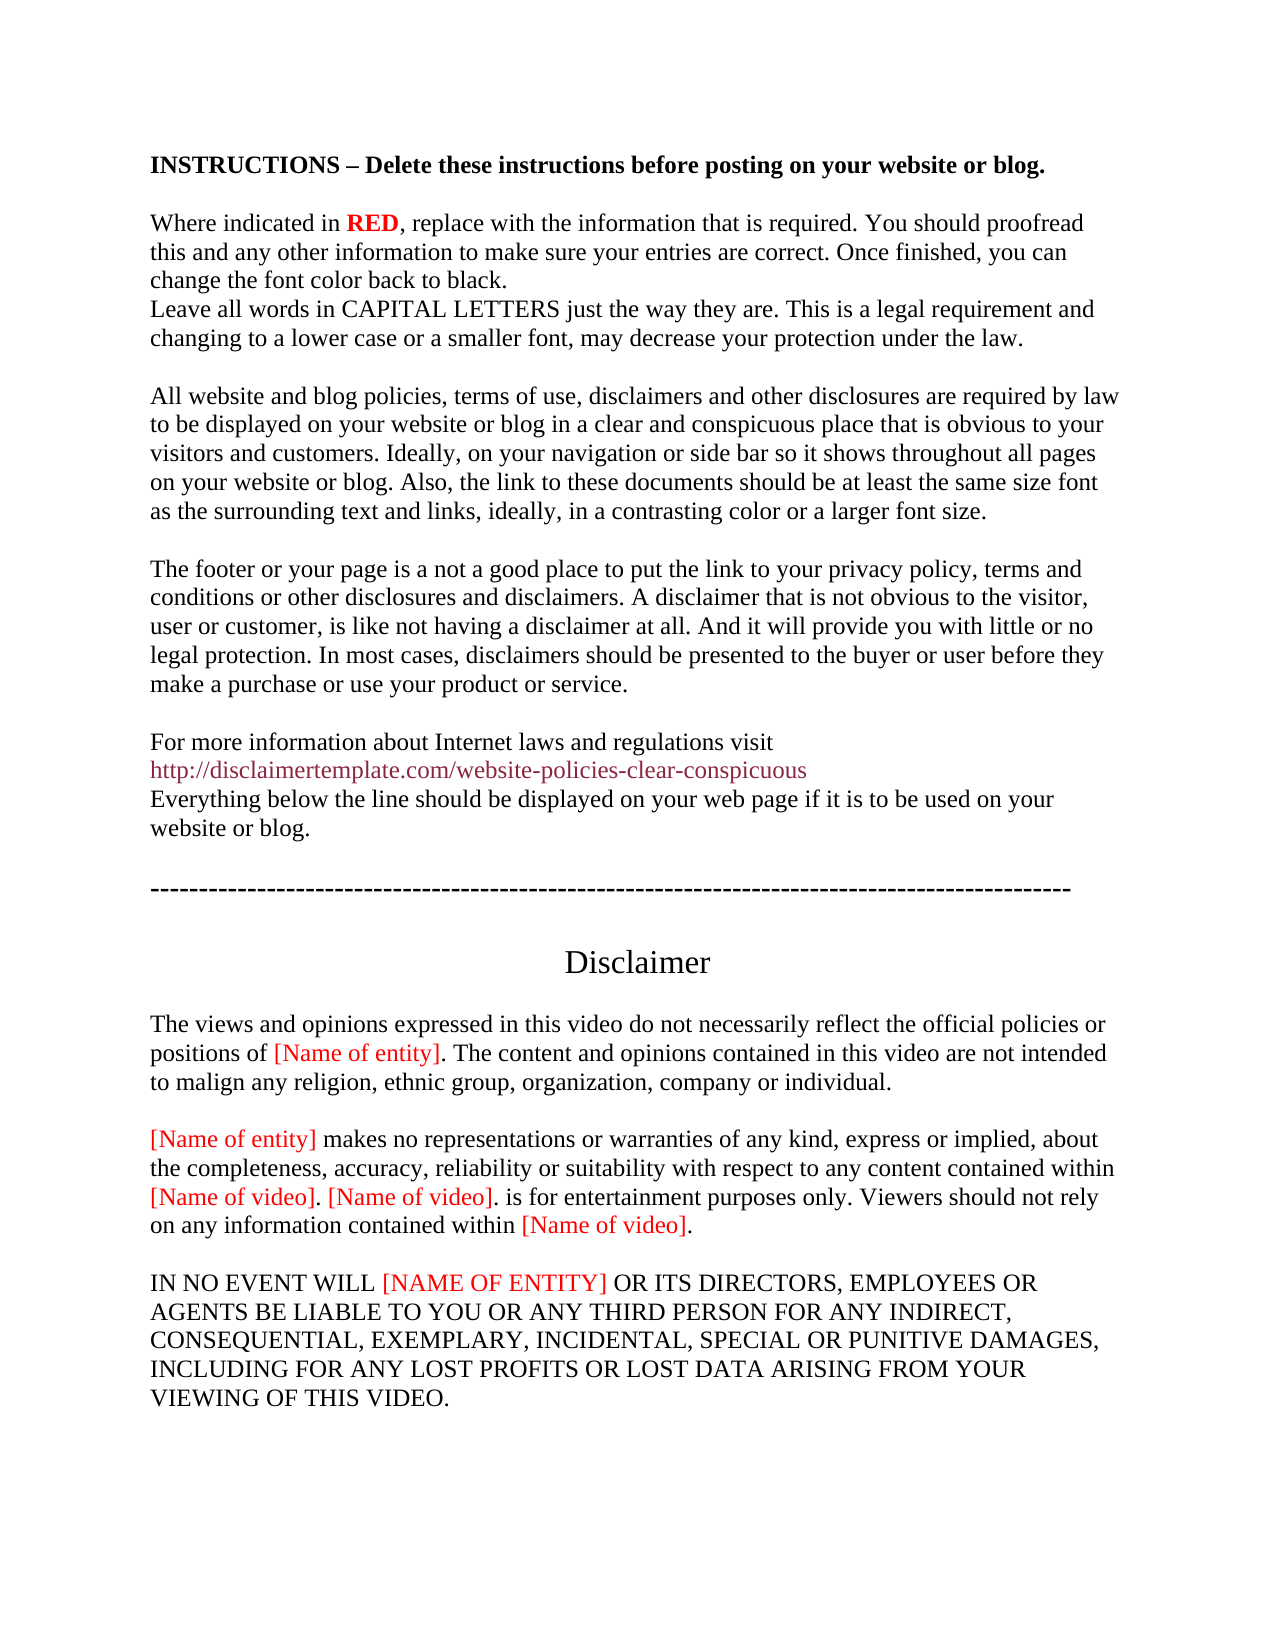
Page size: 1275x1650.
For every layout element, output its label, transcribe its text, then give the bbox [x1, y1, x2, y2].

text Disclaimer [150, 942, 1125, 981]
text The views and opinions expressed in this video do not necessarily reflect the official policies or positions of [Name of entity]. The content and opinions contained in this video are not intended to malign any religion, ethnic group, organization, company or individual. [150, 1009, 1125, 1096]
text Everything below the line should be displayed on your web page if it is to be used on your website or blog. [150, 784, 1125, 842]
text ----------------------------------------------------------------------------------------------- [150, 870, 1125, 904]
text All website and blog policies, terms of use, disclaimers and other disclosures are required by law to be displayed on your website or blog in a clear and conspicuous place that is obvious to your visitors and customers. Ideally, on your navigation or side bar so it shows throughout all pages on your website or blog. Also, the link to these documents should be at least the same size font as the surrounding text and links, ideally, in a contrasting color or a larger font size. [150, 381, 1125, 524]
text IN NO EVENT WILL [NAME OF ENTITY] OR ITS DIRECTORS, EMPLOYEES OR AGENTS BE LIABLE TO YOU OR ANY THIRD PERSON FOR ANY INDIRECT, CONSEQUENTIAL, EXEMPLARY, INCIDENTAL, SPECIAL OR PUNITIVE DAMAGES, INCLUDING FOR ANY LOST PROFITS OR LOST DATA ARISING FROM YOUR VIEWING OF THIS VIDEO. [150, 1268, 1125, 1412]
text For more information about Internet laws and regulations visit http://disclaimertemplate.com/website-policies-clear-conspicuous [150, 727, 1125, 784]
text [Name of entity] makes no representations or warranties of any kind, express or implied, about the completeness, accuracy, reliability or suitability with respect to any content contained within [Name of video]. [Name of video]. is for entertainment purposes only. Viewers should not rely on any information contained within [Name of video]. [150, 1124, 1125, 1239]
text INSTRUCTIONS – Delete these instructions before posting on your website or blog. [150, 150, 1125, 179]
text The footer or your page is a not a good place to put the link to your privacy policy, terms and conditions or other disclosures and disclaimers. A disclaimer that is not obvious to the visitor, user or customer, is like not having a disclaimer at all. And it will provide you with little or no legal protection. In most cases, disclaimers should be presented to the buyer or user before they make a purchase or use your product or service. [150, 554, 1125, 697]
text Leave all words in CAPITAL LETTERS just the way they are. This is a legal requirement and changing to a lower case or a smaller font, may decrease your protection under the law. [150, 294, 1125, 352]
text Where indicated in RED, replace with the information that is required. You should proofread this and any other information to make sure your entries are correct. Once finished, you can change the font color back to black. [150, 208, 1125, 294]
